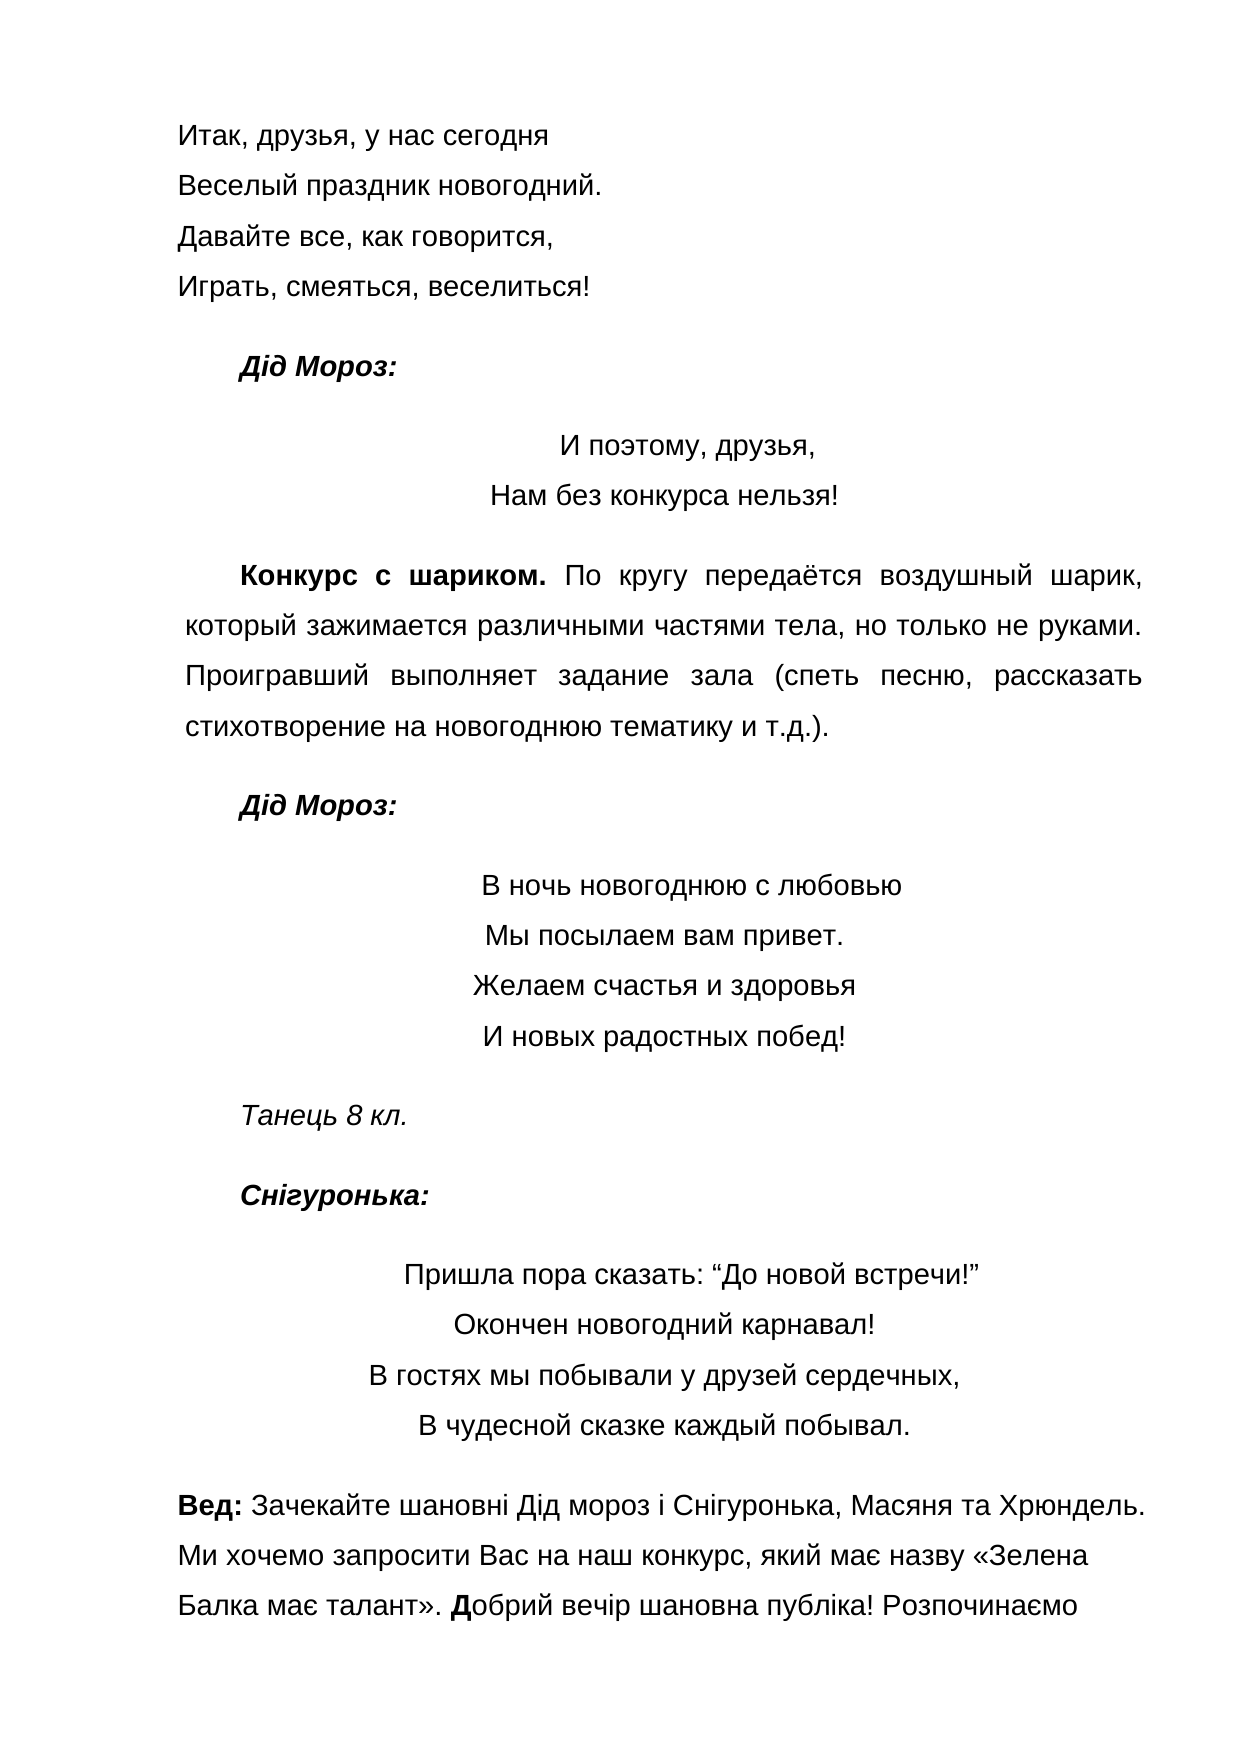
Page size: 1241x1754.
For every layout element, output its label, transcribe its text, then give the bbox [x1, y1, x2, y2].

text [177, 1487, 1152, 1622]
text Танець 8 кл. [185, 1098, 1144, 1132]
text Итак, друзья, у нас сегодня Веселый праздник новогодний. Давайте все, как говорится, Играть, смеяться, веселиться! [177, 118, 1152, 303]
text Конкурс с шариком. По кругу передаётся воздушный шарик, который зажимается различными частями тела, но только не руками. Проигравший выполняет задание зала (спеть песню, рассказать стихотворение на новогоднюю тематику и т.д.). [185, 558, 1144, 742]
text Дід Мороз: [185, 348, 1144, 382]
text Снігуронька: [185, 1178, 1144, 1211]
text Дід Мороз: [185, 788, 1144, 822]
text В ночь новогоднюю с любовью Мы посылаем вам привет. Желаем счастья и здоровья И новых радостных побед! [185, 868, 1144, 1052]
text Пришла пора сказать: “До новой встречи!” Окончен новогодний карнавал! В гостях мы побывали у друзей сердечных, В чудесной сказке каждый побывал. [185, 1257, 1144, 1442]
text И поэтому, друзья, Нам без конкурса нельзя! [185, 428, 1144, 512]
